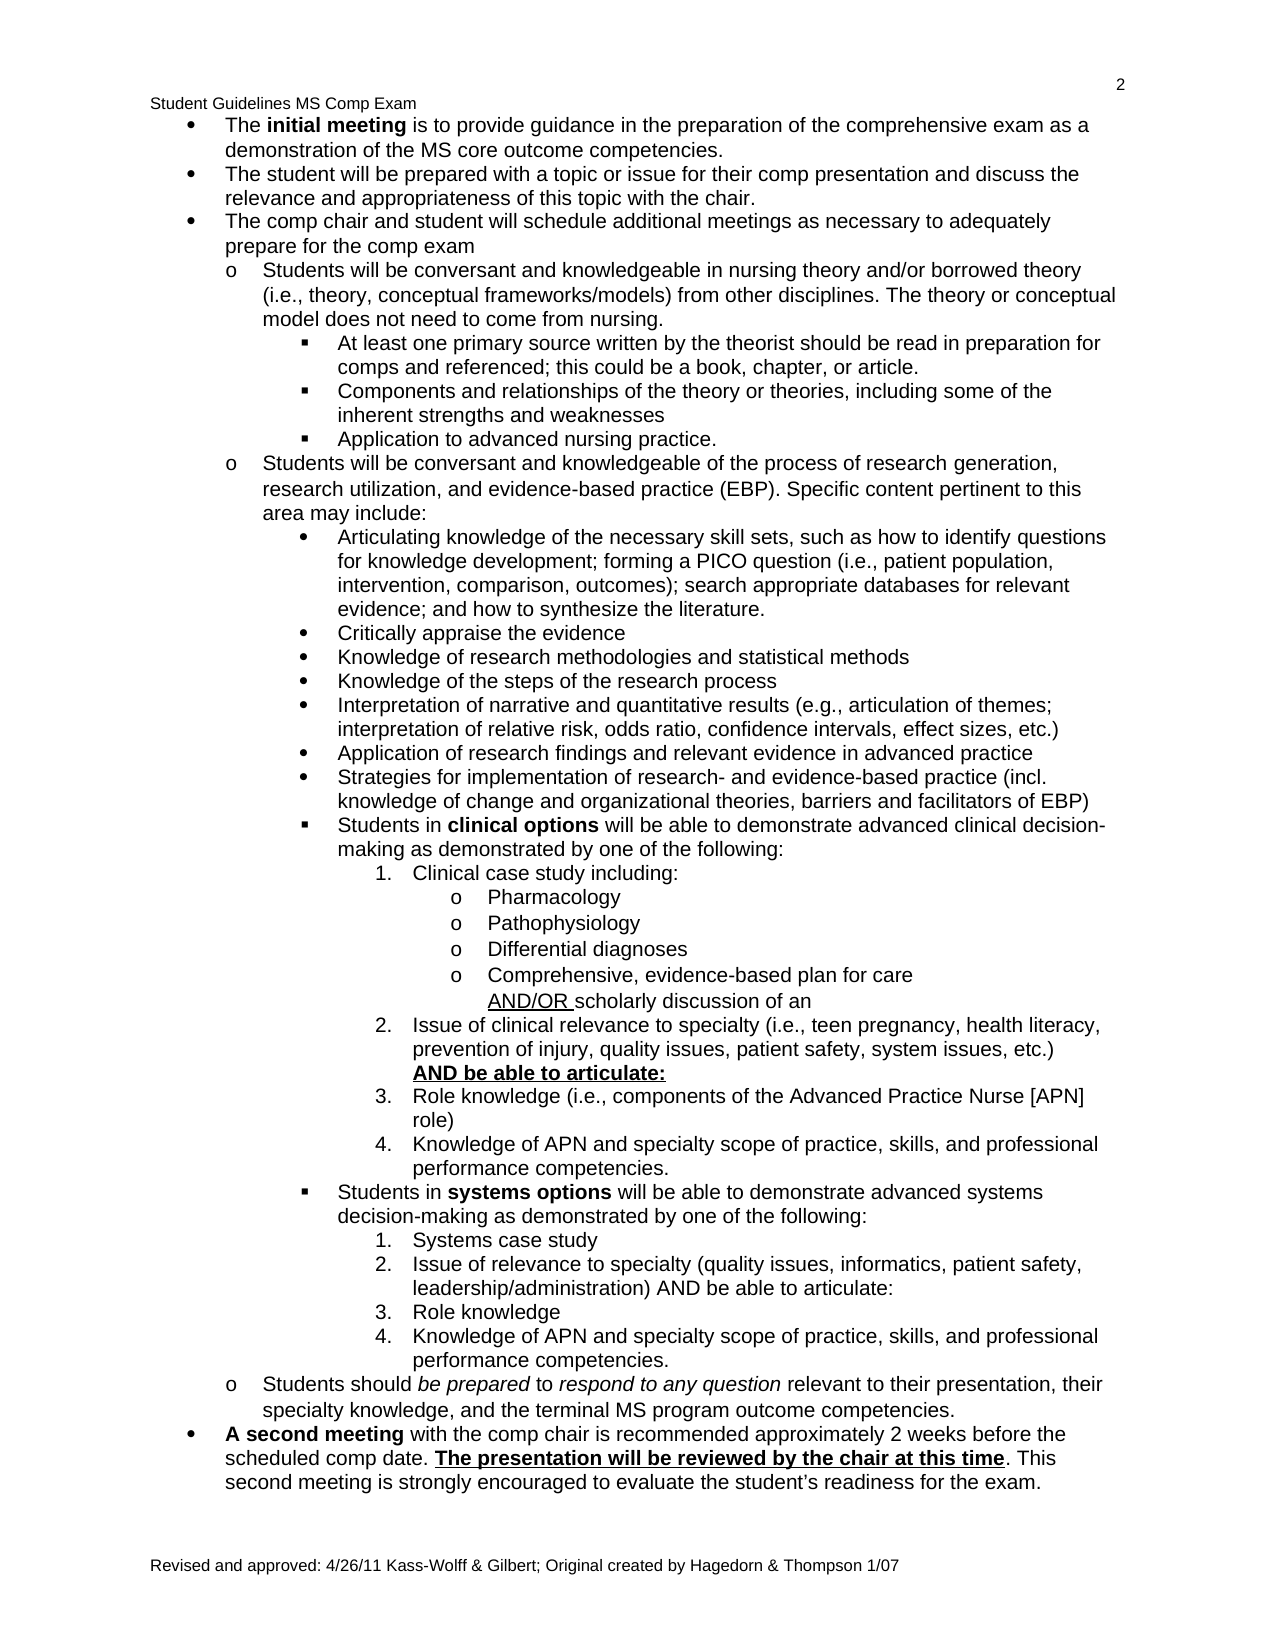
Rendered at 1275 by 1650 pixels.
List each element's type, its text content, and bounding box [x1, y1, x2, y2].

list Role knowledge [375, 1300, 1125, 1324]
list The comp chair and student will schedule additional meetings as necessary to adequately prepare for the comp exam [187, 209, 1125, 257]
list Issue of relevance to specialty (quality issues, informatics, patient safety, leadership/administration) AND be able to articulate: [375, 1252, 1125, 1300]
list Articulating knowledge of the necessary skill sets, such as how to identify questions for knowledge development; forming a PICO question (i.e., patient population, intervention, comparison, outcomes); search appropriate databases for relevant evidence; and how to synthesize the literature. [300, 525, 1125, 621]
list The initial meeting is to provide guidance in the preparation of the comprehensive exam as a demonstration of the MS core outcome competencies. [187, 113, 1125, 161]
list Pathophysiology [450, 911, 1125, 937]
list Strategies for implementation of research- and evidence-based practice (incl. knowledge of change and organizational theories, barriers and facilitators of EBP) [300, 765, 1125, 813]
list Students in clinical options will be able to demonstrate advanced clinical decision-making as demonstrated by one of the following: [300, 813, 1125, 861]
list Components and relationships of the theory or theories, including some of the inherent strengths and weaknesses [300, 379, 1125, 427]
list Clinical case study including: [375, 861, 1125, 885]
list At least one primary source written by the theorist should be read in preparation for comps and referenced; this could be a book, chapter, or article. [300, 331, 1125, 379]
list A second meeting with the comp chair is recommended approximately 2 weeks before the scheduled comp date. The presentation will be reviewed by the chair at this time. This second meeting is strongly encouraged to evaluate the student’s readiness for the exam. [187, 1422, 1125, 1494]
list Knowledge of APN and specialty scope of practice, skills, and professional performance competencies. [375, 1324, 1125, 1372]
list The student will be prepared with a topic or issue for their comp presentation and discuss the relevance and appropriateness of this topic with the chair. [187, 161, 1125, 209]
list Students will be conversant and knowledgeable of the process of research generation, research utilization, and evidence-based practice (EBP). Specific content pertinent to this area may include: [225, 451, 1125, 525]
list Knowledge of APN and specialty scope of practice, skills, and professional performance competencies. [375, 1132, 1125, 1180]
list Comprehensive, evidence-based plan for care [450, 963, 1125, 988]
list Differential diagnoses [450, 937, 1125, 963]
list Knowledge of the steps of the research process [300, 669, 1125, 693]
list Issue of clinical relevance to specialty (i.e., teen pregnancy, health literacy, prevention of injury, quality issues, patient safety, system issues, etc.) [375, 1012, 1125, 1060]
list Application to advanced nursing practice. [300, 427, 1125, 451]
list Knowledge of research methodologies and statistical methods [300, 645, 1125, 669]
list Pharmacology [450, 885, 1125, 911]
list Role knowledge (i.e., components of the Advanced Practice Nurse [APN] role) [375, 1084, 1125, 1132]
list Interpretation of narrative and quantitative results (e.g., articulation of themes; interpretation of relative risk, odds ratio, confidence intervals, effect sizes, etc.) [300, 693, 1125, 741]
list Students will be conversant and knowledgeable in nursing theory and/or borrowed theory (i.e., theory, conceptual frameworks/models) from other disciplines. The theory or conceptual model does not need to come from nursing. [225, 257, 1125, 331]
list Systems case study [375, 1228, 1125, 1252]
list Critically appraise the evidence [300, 621, 1125, 645]
list Students should be prepared to respond to any question relevant to their presentation, their specialty knowledge, and the terminal MS program outcome competencies. [225, 1372, 1125, 1422]
list Students in systems options will be able to demonstrate advanced systems decision-making as demonstrated by one of the following: [300, 1180, 1125, 1228]
text AND be able to articulate: [412, 1060, 1125, 1084]
text AND/OR scholarly discussion of an [487, 988, 1125, 1012]
list Application of research findings and relevant evidence in advanced practice [300, 741, 1125, 765]
